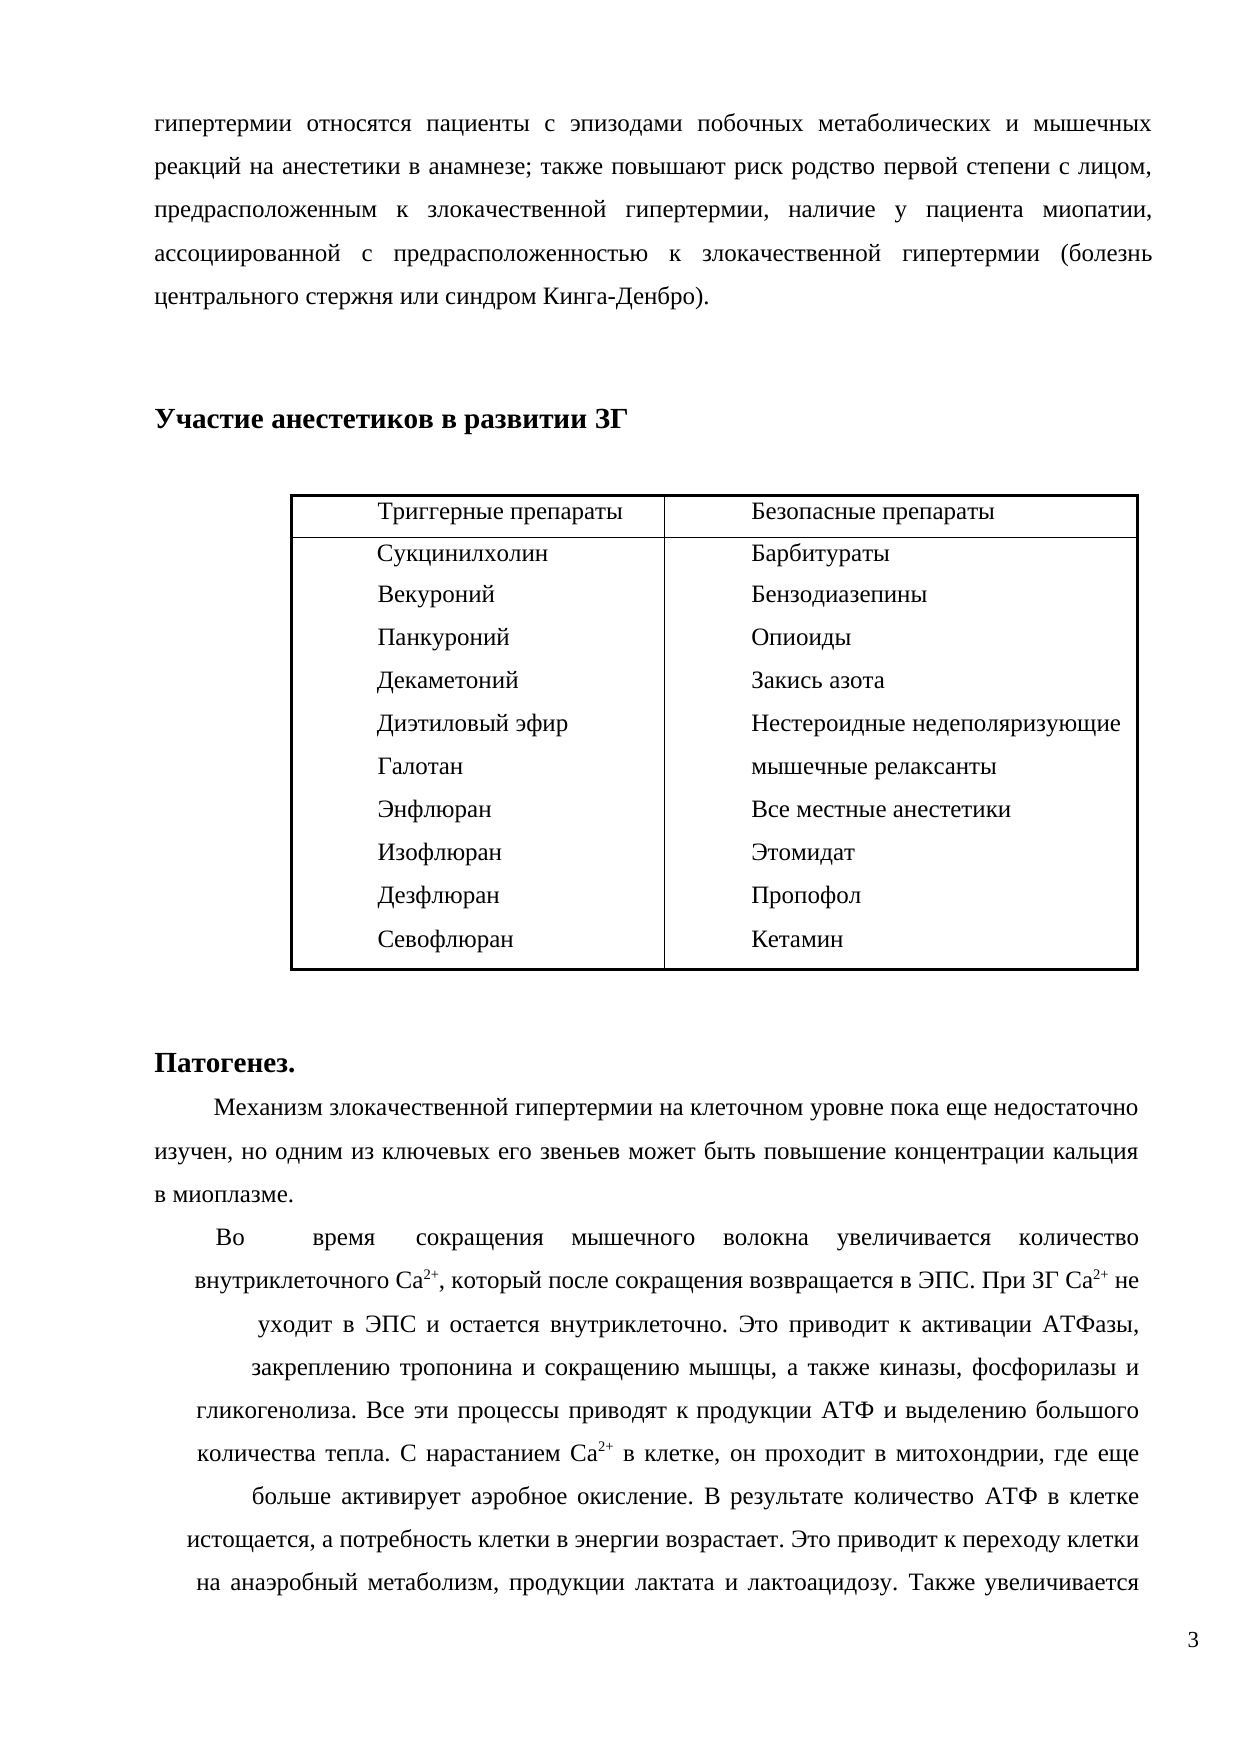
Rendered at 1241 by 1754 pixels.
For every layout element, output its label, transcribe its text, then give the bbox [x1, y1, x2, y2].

table_cell мышечные релаксанты [665, 745, 1136, 788]
table_cell Пропофол [665, 874, 1136, 917]
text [154, 1222, 1139, 1596]
table_cell Сукцинилхолин [293, 538, 664, 573]
table_cell Закись азота [665, 659, 1136, 701]
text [154, 108, 1152, 309]
table_cell Дезфлюран [293, 874, 664, 917]
table_header Безопасные препараты [665, 497, 1136, 537]
table_header Триггерные препараты [293, 497, 664, 537]
table_cell Нестероидные недеполяризующие [665, 701, 1136, 745]
table_cell Векуроний [293, 573, 664, 616]
table_cell Галотан [293, 745, 664, 788]
subtitle Патогенез. [154, 1045, 1198, 1078]
table_cell Опиоиды [665, 616, 1136, 658]
table_cell Диэтиловый эфир [293, 701, 664, 745]
table_cell Севофлюран [293, 917, 664, 968]
table_cell Декаметоний [293, 659, 664, 701]
subtitle Участие анестетиков в развитии ЗГ [154, 402, 1198, 435]
table_cell Барбитураты [665, 538, 1136, 573]
table_cell Все местные анестетики [665, 788, 1136, 831]
text Механизм злокачественной гипертермии на клеточном уровне пока еще недостаточно изучен, но одним из ключевых его звеньев может быть повышение концентрации кальция в миоплазме. [154, 1092, 1138, 1208]
table_cell Панкуроний [293, 616, 664, 658]
table_cell Бензодиазепины [665, 573, 1136, 616]
table_cell Энфлюран [293, 788, 664, 831]
table_cell Кетамин [665, 917, 1136, 968]
table_cell Изофлюран [293, 831, 664, 874]
table_cell Этомидат [665, 831, 1136, 874]
